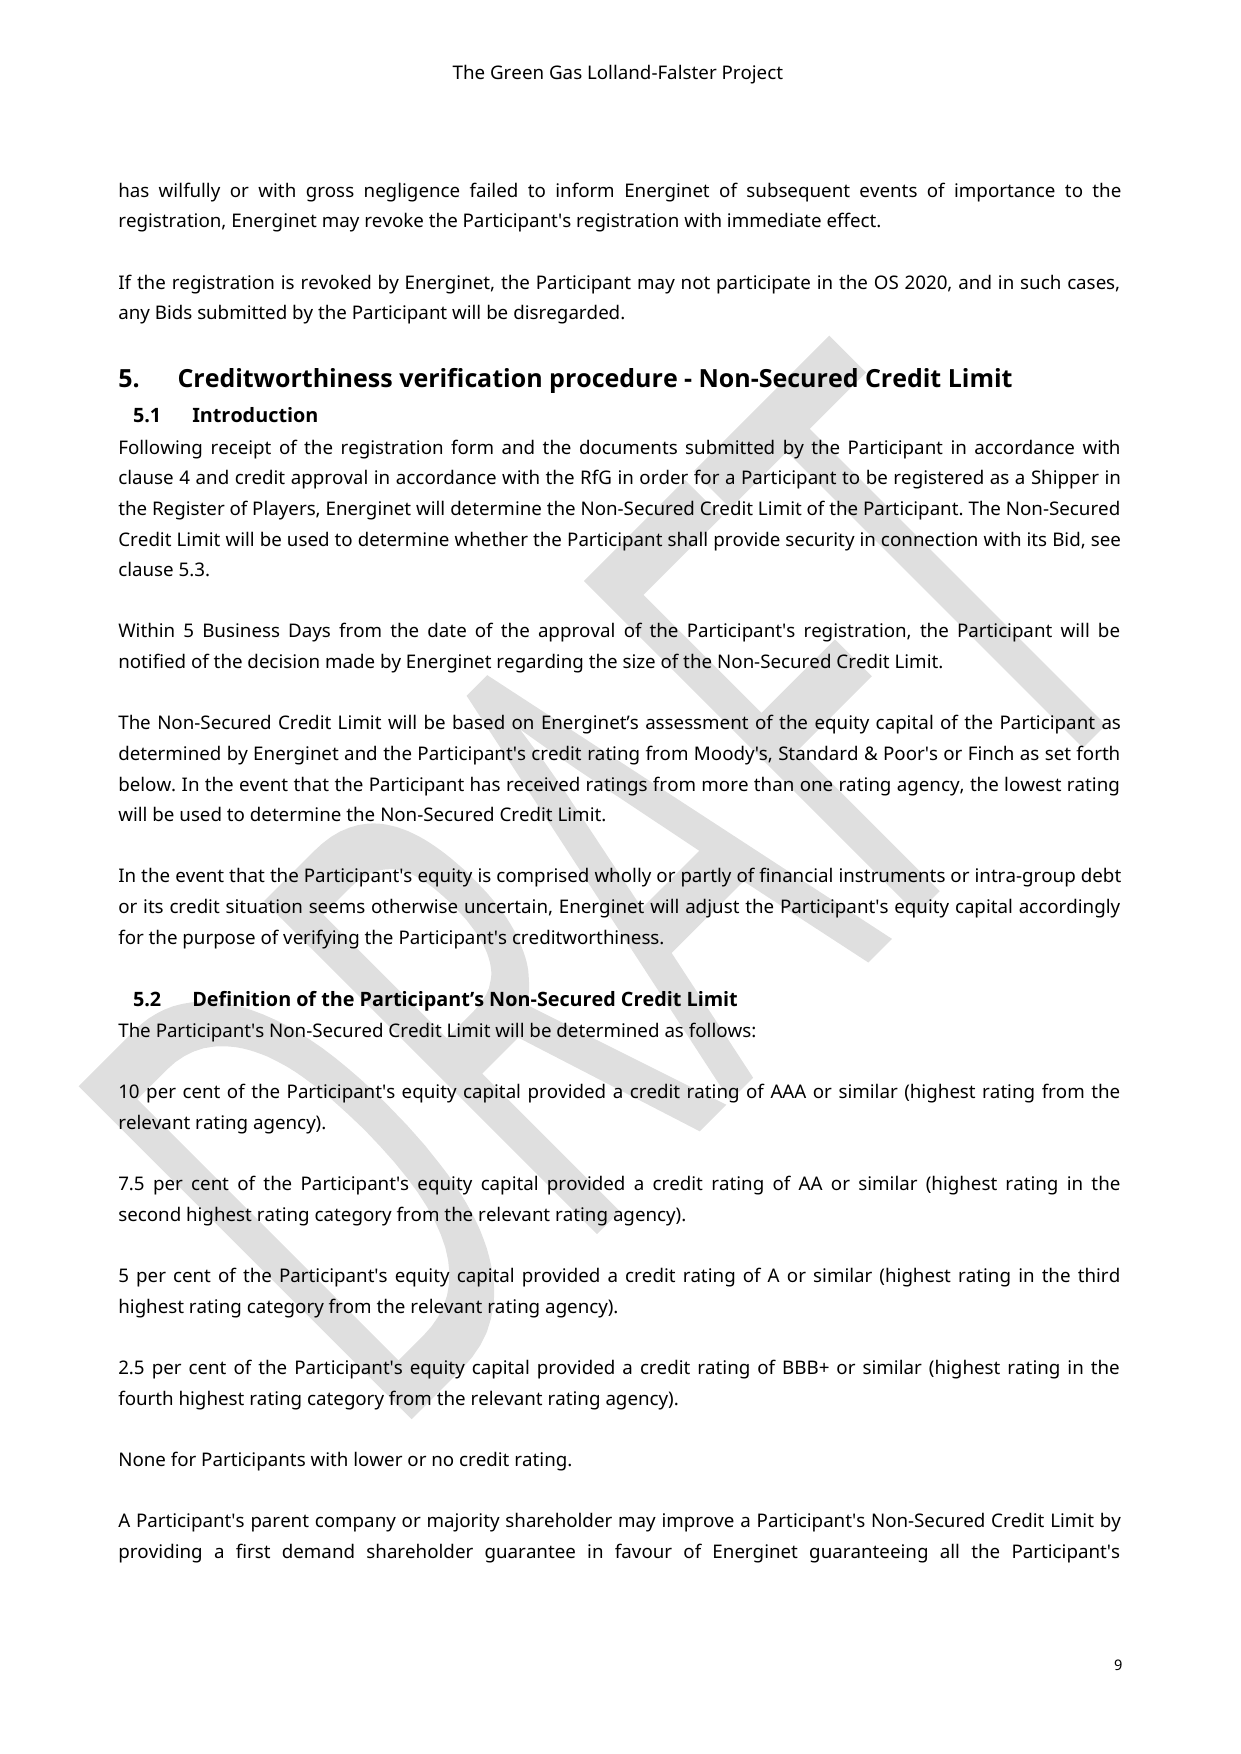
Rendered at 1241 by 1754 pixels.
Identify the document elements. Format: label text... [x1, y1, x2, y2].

subtitle Definition of the Participant’s Non-Secured Credit Limit [133, 985, 1122, 1012]
text 2.5 per cent of the Participant's equity capital provided a credit rating of BBB+ or similar (highest rating in the fourth highest rating category from the relevant rating agency). [118, 1354, 1122, 1411]
text In the event that the Participant's equity is comprised wholly or partly of financial instruments or intra-group debt or its credit situation seems otherwise uncertain, Energinet will adjust the Participant's equity capital accordingly for the purpose of verifying the Participant's creditworthiness. [118, 863, 1122, 949]
text The Participant's Non-Secured Credit Limit will be determined as follows: [118, 1018, 1122, 1043]
subtitle Creditworthiness verification procedure - Non-Secured Credit Limit [118, 361, 1122, 395]
text Following receipt of the registration form and the documents submitted by the Participant in accordance with clause 4 and credit approval in accordance with the RfG in order for a Participant to be registered as a Shipper in the Register of Players, Energinet will determine the Non-Secured Credit Limit of the Participant. The Non-Secured Credit Limit will be used to determine whether the Participant shall provide security in connection with its Bid, see clause 5.3. [118, 434, 1122, 582]
text 5 per cent of the Participant's equity capital provided a credit rating of A or similar (highest rating in the third highest rating category from the relevant rating agency). [118, 1263, 1122, 1319]
subtitle Introduction [133, 402, 1122, 429]
text Within 5 Business Days from the date of the approval of the Participant's registration, the Participant will be notified of the decision made by Energinet regarding the size of the Non-Secured Credit Limit. [118, 618, 1122, 674]
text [118, 177, 1122, 233]
text 10 per cent of the Participant's equity capital provided a credit rating of AAA or similar (highest rating from the relevant rating agency). [118, 1079, 1122, 1135]
text If the registration is revoked by Energinet, the Participant may not participate in the OS 2020, and in such cases, any Bids submitted by the Participant will be disregarded. [118, 269, 1122, 325]
text 7.5 per cent of the Participant's equity capital provided a credit rating of AA or similar (highest rating in the second highest rating category from the relevant rating agency). [118, 1171, 1122, 1227]
text None for Participants with lower or no credit rating. [118, 1446, 1122, 1472]
text The Non-Secured Credit Limit will be based on Energinet’s assessment of the equity capital of the Participant as determined by Energinet and the Participant's credit rating from Moody's, Standard & Poor's or Finch as set forth below. In the event that the Participant has received ratings from more than one rating agency, the lowest rating will be used to determine the Non-Secured Credit Limit. [118, 710, 1122, 827]
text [118, 1508, 1122, 1564]
